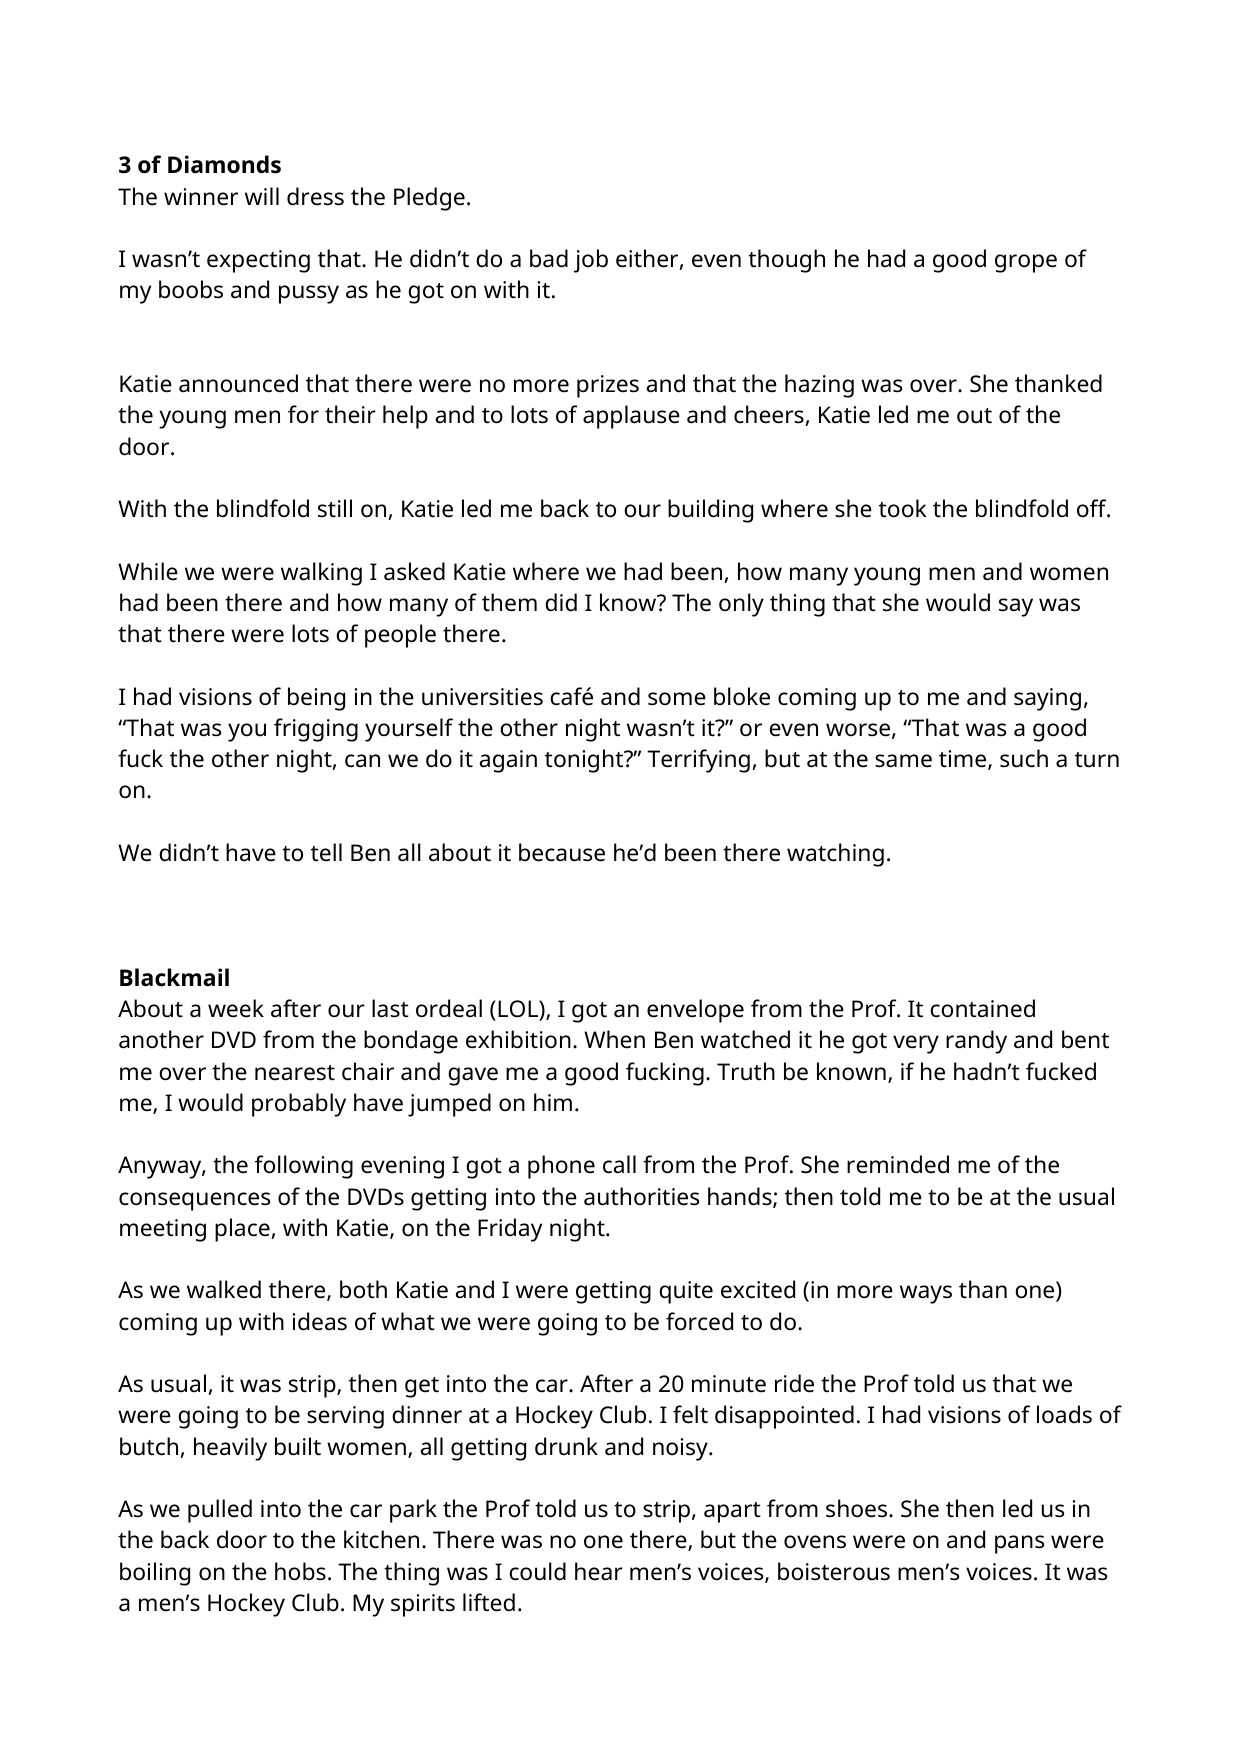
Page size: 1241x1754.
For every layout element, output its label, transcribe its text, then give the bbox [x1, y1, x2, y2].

text I wasn’t expecting that. He didn’t do a bad job either, even though he had a good grope of my boobs and pussy as he got on with it. [118, 243, 1122, 306]
text The winner will dress the Pledge. [118, 181, 1122, 212]
text While we were walking I asked Katie where we had been, how many young men and women had been there and how many of them did I know? The only thing that she would say was that there were lots of people there. [118, 556, 1122, 649]
text As we walked there, both Katie and I were getting quite excited (in more ways than one) coming up with ideas of what we were going to be forced to do. [118, 1274, 1122, 1337]
text As usual, it was strip, then get into the car. After a 20 minute ride the Prof told us that we were going to be serving dinner at a Hockey Club. I felt disappointed. I had visions of loads of butch, heavily built women, all getting drunk and noisy. [118, 1368, 1122, 1462]
text We didn’t have to tell Ben all about it because he’d been there watching. [118, 837, 1122, 868]
text I had visions of being in the universities café and some bloke coming up to me and saying, “That was you frigging yourself the other night wasn’t it?” or even worse, “That was a good fuck the other night, can we do it again tonight?” Terrifying, but at the same time, such a turn on. [118, 681, 1122, 806]
text With the blindfold still on, Katie led me back to our building where she took the blindfold off. [118, 493, 1122, 524]
text As we pulled into the car park the Prof told us to strip, apart from shoes. She then led us in the back door to the kitchen. There was no one there, but the ovens were on and pans were boiling on the hobs. The thing was I could hear men’s voices, boisterous men’s voices. It was a men’s Hockey Club. My spirits lifted. [118, 1493, 1122, 1618]
text About a week after our last ordeal (LOL), I got an envelope from the Prof. It contained another DVD from the bondage exhibition. When Ben watched it he got very randy and bent me over the nearest chair and gave me a good fucking. Truth be known, if he hadn’t fucked me, I would probably have jumped on him. [118, 993, 1122, 1118]
text Anyway, the following evening I got a phone call from the Prof. She reminded me of the consequences of the DVDs getting into the authorities hands; then told me to be at the usual meeting place, with Katie, on the Friday night. [118, 1149, 1122, 1243]
text Katie announced that there were no more prizes and that the hazing was over. She thanked the young men for their help and to lots of applause and cheers, Katie led me out of the door. [118, 368, 1122, 462]
text 3 of Diamonds [118, 149, 1122, 181]
text Blackmail [118, 962, 1122, 993]
